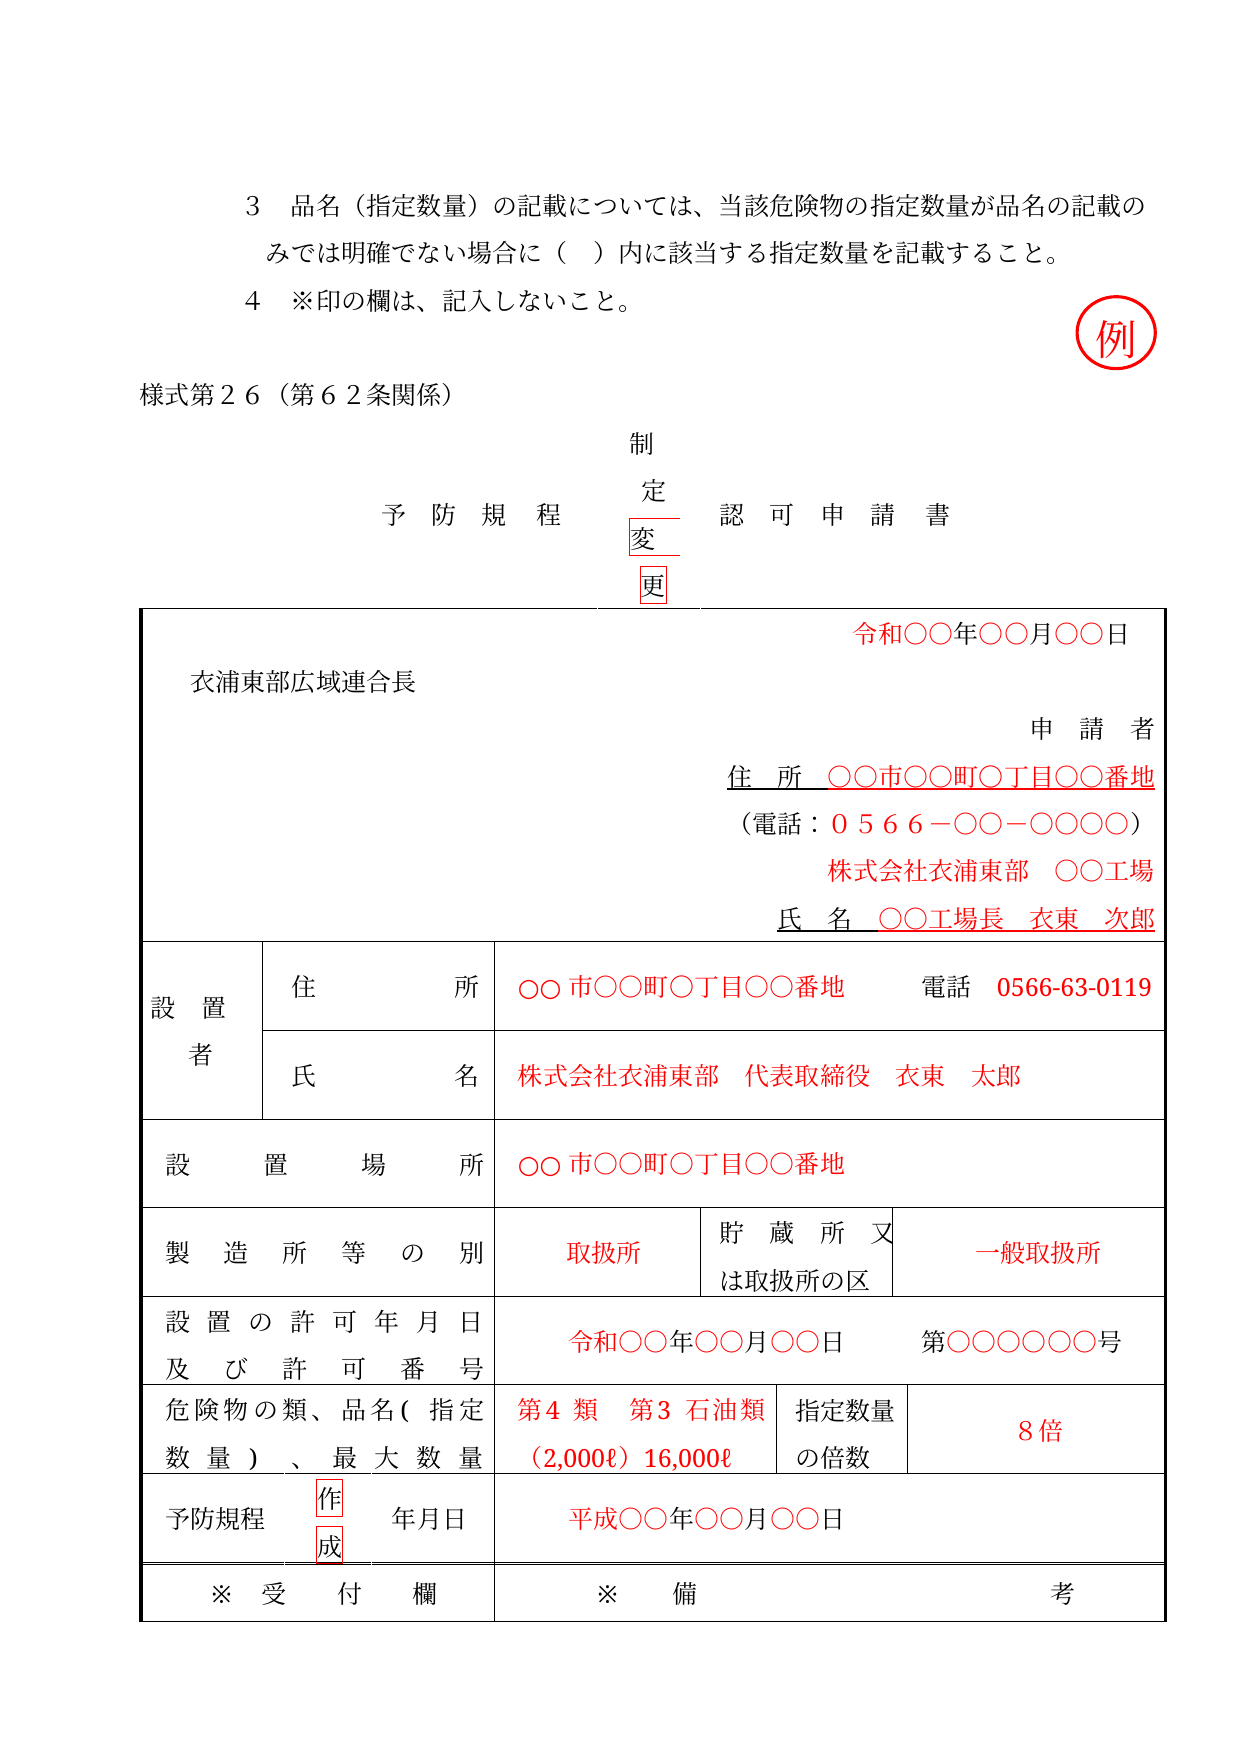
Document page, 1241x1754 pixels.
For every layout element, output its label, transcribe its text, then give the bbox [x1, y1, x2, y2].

table_cell 株式会社衣浦東部 代表取締役 衣東 太郎 [495, 1031, 1164, 1118]
table_header 認可申請書 [701, 419, 1165, 608]
table_cell 指定数量 の倍数 [777, 1385, 907, 1473]
table_cell 氏名 [263, 1031, 494, 1118]
table_cell 取扱所 [495, 1208, 700, 1296]
table_cell 令和○○年○○月○○日 衣浦東部広域連合長 申 請 者 住 所 ○○市○○町〇丁目○○番地 （電話：０５６６－○○－○○○○） 株式会社衣浦東部 ○○工場 氏 名 ○○工場長 衣東 次郎 [143, 609, 1164, 941]
table_cell ※ 受 付 欄 [143, 1565, 494, 1621]
table_cell 住所 [263, 942, 494, 1030]
table_cell 作成 変更 [285, 1474, 371, 1562]
table_cell 令和○○年○○月○○日 第○○○○○○号 [495, 1297, 1164, 1384]
table_cell 予防規程 [143, 1474, 284, 1562]
table_cell ※ 備 考 [495, 1565, 1164, 1621]
table_header 予防規程 [142, 419, 597, 608]
table_cell ○○市○○町○丁目○○番地 [495, 1120, 1164, 1207]
table_cell 一般取扱所 [893, 1208, 1164, 1296]
table_cell 年月日 [372, 1474, 494, 1562]
table_cell 設置場所 [143, 1120, 494, 1207]
text ３ 品名（指定数量）の記載については、当該危険物の指定数量が品名の記載のみでは明確でない場合に（ ）内に該当する指定数量を記載すること。 [216, 181, 1148, 276]
table_cell 製造所等の別 [143, 1208, 494, 1296]
table_cell ８倍 [908, 1385, 1164, 1473]
text ４ ※印の欄は、記入しないこと。 [139, 276, 1148, 323]
table_cell 危険物の類、品名(指定 数量)、最大数量 [143, 1385, 494, 1473]
table_cell 設置者 [143, 942, 262, 1118]
table_header 制定 変更 [598, 419, 700, 608]
text 様式第２６（第６２条関係） [139, 370, 1148, 418]
table_cell 貯蔵所又は取扱所の区分 [701, 1208, 892, 1296]
table_cell ○○市○○町〇丁目○○番地 電話 0566-63-0119 [495, 942, 1164, 1030]
table_cell 第4類 第3石油類（2,000ℓ）16,000ℓ [495, 1385, 776, 1473]
table_cell 平成○○年○○月○○日 [495, 1474, 1164, 1562]
table_cell 設置の許可年月日 及び許可番号 [143, 1297, 494, 1384]
